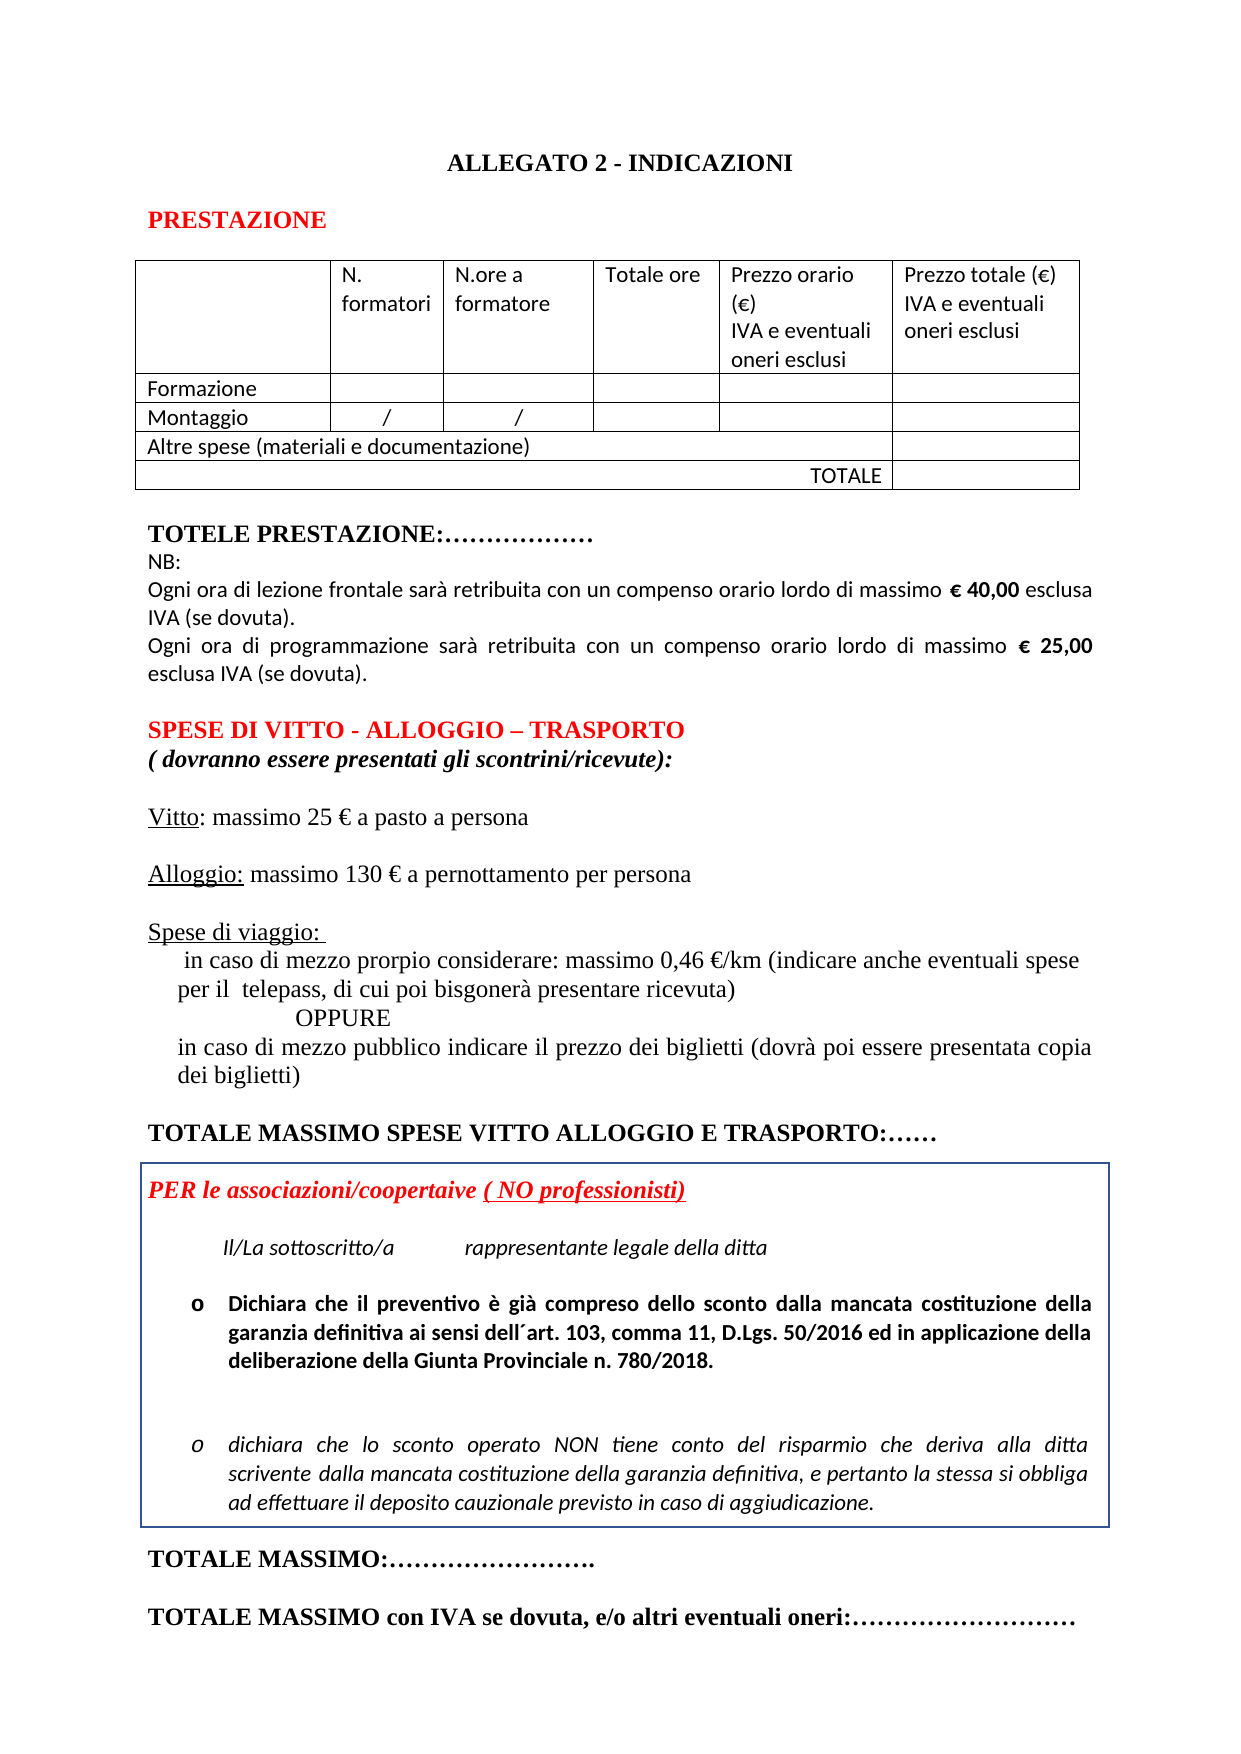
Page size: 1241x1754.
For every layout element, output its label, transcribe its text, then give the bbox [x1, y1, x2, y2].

table_cell [720, 403, 892, 431]
text Alloggio: massimo 130 € a pernottamento per persona [148, 859, 1093, 888]
table_cell TOTALE [136, 461, 892, 489]
text TOTALE MASSIMO con IVA se dovuta, e/o altri eventuali oneri:……………………… [148, 1602, 1093, 1631]
text Vitto: massimo 25 € a pasto a persona [148, 802, 1093, 831]
table_header [136, 261, 330, 373]
table_header N.ore a formatore [444, 261, 593, 373]
table_header Totale ore [594, 261, 719, 373]
text TOTELE PRESTAZIONE:……………… [148, 519, 1093, 547]
table_cell Montaggio [136, 403, 330, 431]
table_cell [594, 403, 719, 431]
list dichiara che lo sconto operato NON tiene conto del risparmio che deriva alla ditta scrivente dalla mancata costituzione della garanzia definitiva, e pertanto la stessa si obbliga ad effettuare il deposito cauzionale previsto in caso di aggiudicazione. [191, 1430, 1093, 1516]
text Ogni ora di lezione frontale sarà retribuita con un compenso orario lordo di massimo € 40,00 esclusa IVA (se dovuta). [148, 576, 1093, 632]
text Spese di viaggio: [148, 917, 1093, 946]
table_cell [720, 374, 892, 402]
table_cell [893, 374, 1079, 402]
text in caso di mezzo pubblico indicare il prezzo dei biglietti (dovrà poi essere presentata copia dei biglietti) [177, 1032, 1093, 1089]
text PER le associazioni/coopertaive ( NO professionisti) [148, 1176, 1093, 1204]
text NB: [148, 547, 1093, 576]
table_cell / [331, 403, 443, 431]
text PRESTAZIONE [148, 205, 1093, 234]
table_header Prezzo orario (€) IVA e eventuali oneri esclusi [720, 261, 892, 373]
text in caso di mezzo prorpio considerare: massimo 0,46 €/km (indicare anche eventuali spese per il telepass, di cui poi bisgonerà presentare ricevuta) [177, 946, 1093, 1003]
table_cell [893, 432, 1079, 460]
table_cell Formazione [136, 374, 330, 402]
table_cell [444, 374, 593, 402]
table_cell [893, 403, 1079, 431]
table_header N. formatori [331, 261, 443, 373]
table_cell [594, 374, 719, 402]
text OPPURE [221, 1003, 1093, 1032]
text Ogni ora di programmazione sarà retribuita con un compenso orario lordo di massimo € 25,00 esclusa IVA (se dovuta). [148, 632, 1093, 688]
list Dichiara che il preventivo è già compreso dello sconto dalla mancata costituzione della garanzia definitiva ai sensi dell´art. 103, comma 11, D.Lgs. 50/2016 ed in applicazione della deliberazione della Giunta Provinciale n. 780/2018. [191, 1289, 1093, 1374]
text ( dovranno essere presentati gli scontrini/ricevute): [148, 744, 1093, 773]
text SPESE DI VITTO - ALLOGGIO – TRASPORTO [148, 716, 1093, 744]
table_header Prezzo totale (€) IVA e eventuali oneri esclusi [893, 261, 1079, 373]
text TOTALE MASSIMO:……………………. [148, 1544, 1093, 1573]
text TOTALE MASSIMO SPESE VITTO ALLOGGIO E TRASPORTO:…… [148, 1118, 1093, 1147]
table_cell Altre spese (materiali e documentazione) [136, 432, 892, 460]
table_cell [893, 461, 1079, 489]
table_cell [331, 374, 443, 402]
text Il/La sottoscritto/a rappresentante legale della ditta [223, 1233, 1093, 1261]
table_cell / [444, 403, 593, 431]
text ALLEGATO 2 - INDICAZIONI [148, 148, 1093, 176]
